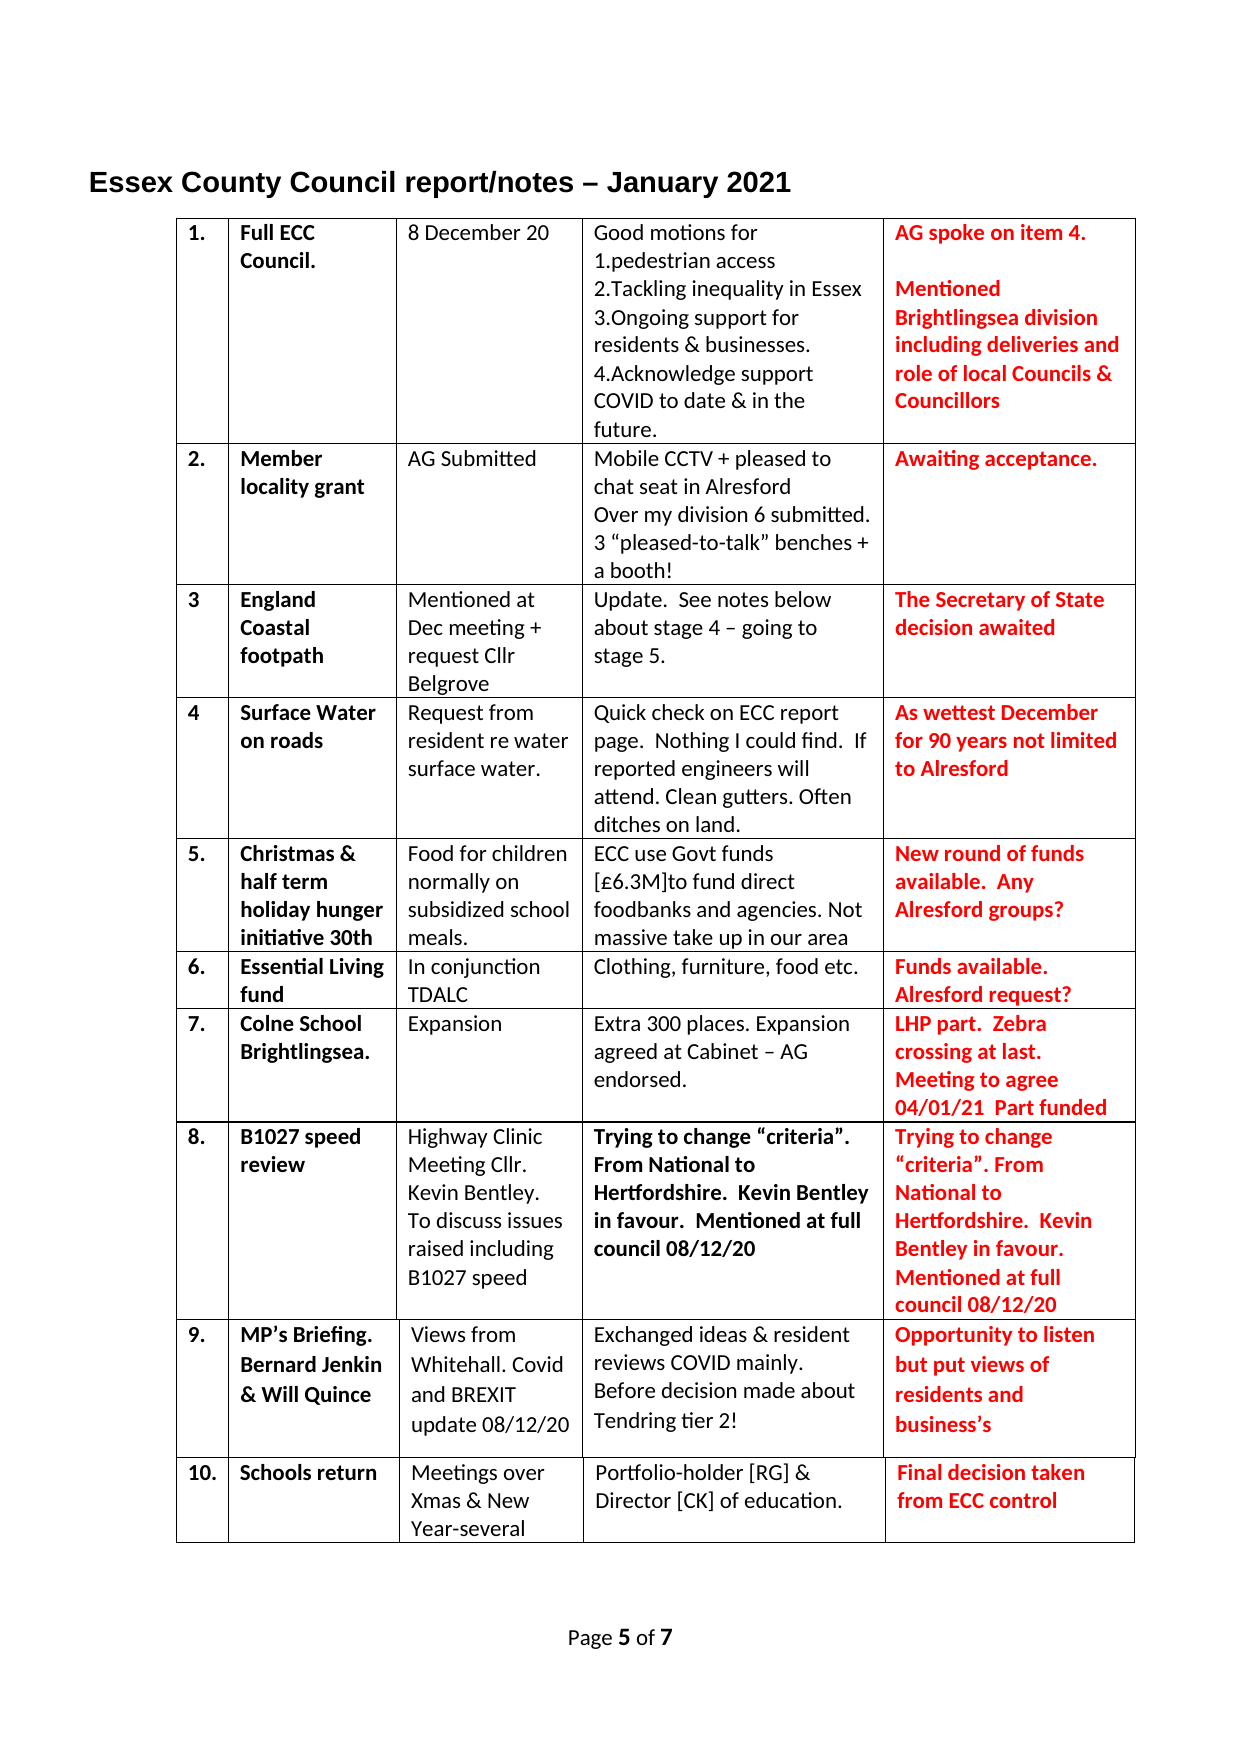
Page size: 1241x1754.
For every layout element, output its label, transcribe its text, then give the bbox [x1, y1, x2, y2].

table_cell Views from Whitehall. Covid and BREXIT update 08/12/20 [400, 1320, 582, 1457]
table_cell Mobile CCTV + pleased to chat seat in Alresford Over my division 6 submitted. 3 “pleased-to-talk” benches + a booth! [583, 444, 883, 584]
table_cell As wettest December for 90 years not limited to Alresford [884, 698, 1135, 838]
table_cell 3 [177, 585, 228, 697]
table_cell 8. [177, 1123, 228, 1319]
table_cell Extra 300 places. Expansion agreed at Cabinet – AG endorsed. [583, 1009, 883, 1121]
table_cell New round of funds available. Any Alresford groups? [884, 839, 1135, 951]
table_cell Trying to change “criteria”. From National to Hertfordshire. Kevin Bentley in favour. Mentioned at full council 08/12/20 [884, 1123, 1135, 1319]
table_cell Request from resident re water surface water. [397, 698, 582, 838]
table_cell Colne School Brightlingsea. [229, 1009, 396, 1121]
table_cell 6. [177, 952, 228, 1008]
table_cell The Secretary of State decision awaited [884, 585, 1135, 697]
table_cell Member locality grant [229, 444, 396, 584]
table_cell 10. [177, 1458, 228, 1542]
table_cell 7. [177, 1009, 228, 1121]
table_cell 4 [177, 698, 228, 838]
table_header 8 December 20 [397, 219, 582, 443]
table_cell In conjunction TDALC [397, 952, 582, 1008]
table_header Good motions for 1.pedestrian access 2.Tackling inequality in Essex 3.Ongoing support for residents & businesses. 4.Acknowledge support COVID to date & in the future. [583, 219, 883, 443]
table_cell Surface Water on roads [229, 698, 396, 838]
table_cell Highway Clinic Meeting Cllr. Kevin Bentley. To discuss issues raised including B1027 speed [397, 1123, 582, 1319]
table_cell 2. [177, 444, 228, 584]
table_header AG spoke on item 4. Mentioned Brightlingsea division including deliveries and role of local Councils & Councillors [884, 219, 1135, 443]
table_cell AG Submitted [397, 444, 582, 584]
table_cell Mentioned at Dec meeting + request Cllr Belgrove [397, 585, 582, 697]
table_cell Trying to change “criteria”. From National to Hertfordshire. Kevin Bentley in favour. Mentioned at full council 08/12/20 [583, 1123, 883, 1319]
table_header Full ECC Council. [229, 219, 396, 443]
table_cell Essential Living fund [229, 952, 396, 1008]
table_cell Christmas & half term holiday hunger initiative 30th [229, 839, 396, 951]
table_cell Update. See notes below about stage 4 – going to stage 5. [583, 585, 883, 697]
table_cell 5. [177, 839, 228, 951]
table_cell Quick check on ECC report page. Nothing I could find. If reported engineers will attend. Clean gutters. Often ditches on land. [583, 698, 883, 838]
table_cell Awaiting acceptance. [884, 444, 1135, 584]
text Essex County Council report/notes – January 2021 [89, 165, 1152, 198]
table_cell MP’s Briefing. Bernard Jenkin & Will Quince [229, 1320, 399, 1457]
table_cell Portfolio-holder [RG] & Director [CK] of education. [584, 1458, 885, 1542]
table_cell Funds available. Alresford request? [884, 952, 1135, 1008]
table_cell Schools return [229, 1458, 399, 1542]
table_cell England Coastal footpath [229, 585, 396, 697]
table_cell Meetings over Xmas & New Year-several [400, 1458, 583, 1542]
table_cell 9. [177, 1320, 228, 1457]
table_cell Exchanged ideas & resident reviews COVID mainly. Before decision made about Tendring tier 2! [583, 1320, 883, 1457]
table_cell Expansion [397, 1009, 582, 1121]
table_cell Clothing, furniture, food etc. [583, 952, 883, 1008]
table_cell Opportunity to listen but put views of residents and business’s [884, 1320, 1135, 1457]
table_cell B1027 speed review [229, 1123, 396, 1319]
table_cell Final decision taken from ECC control [886, 1458, 1134, 1542]
table_cell LHP part. Zebra crossing at last. Meeting to agree 04/01/21 Part funded [884, 1009, 1135, 1121]
table_header 1. [177, 219, 228, 443]
table_cell ECC use Govt funds [£6.3M]to fund direct foodbanks and agencies. Not massive take up in our area [583, 839, 883, 951]
table_cell Food for children normally on subsidized school meals. [397, 839, 582, 951]
